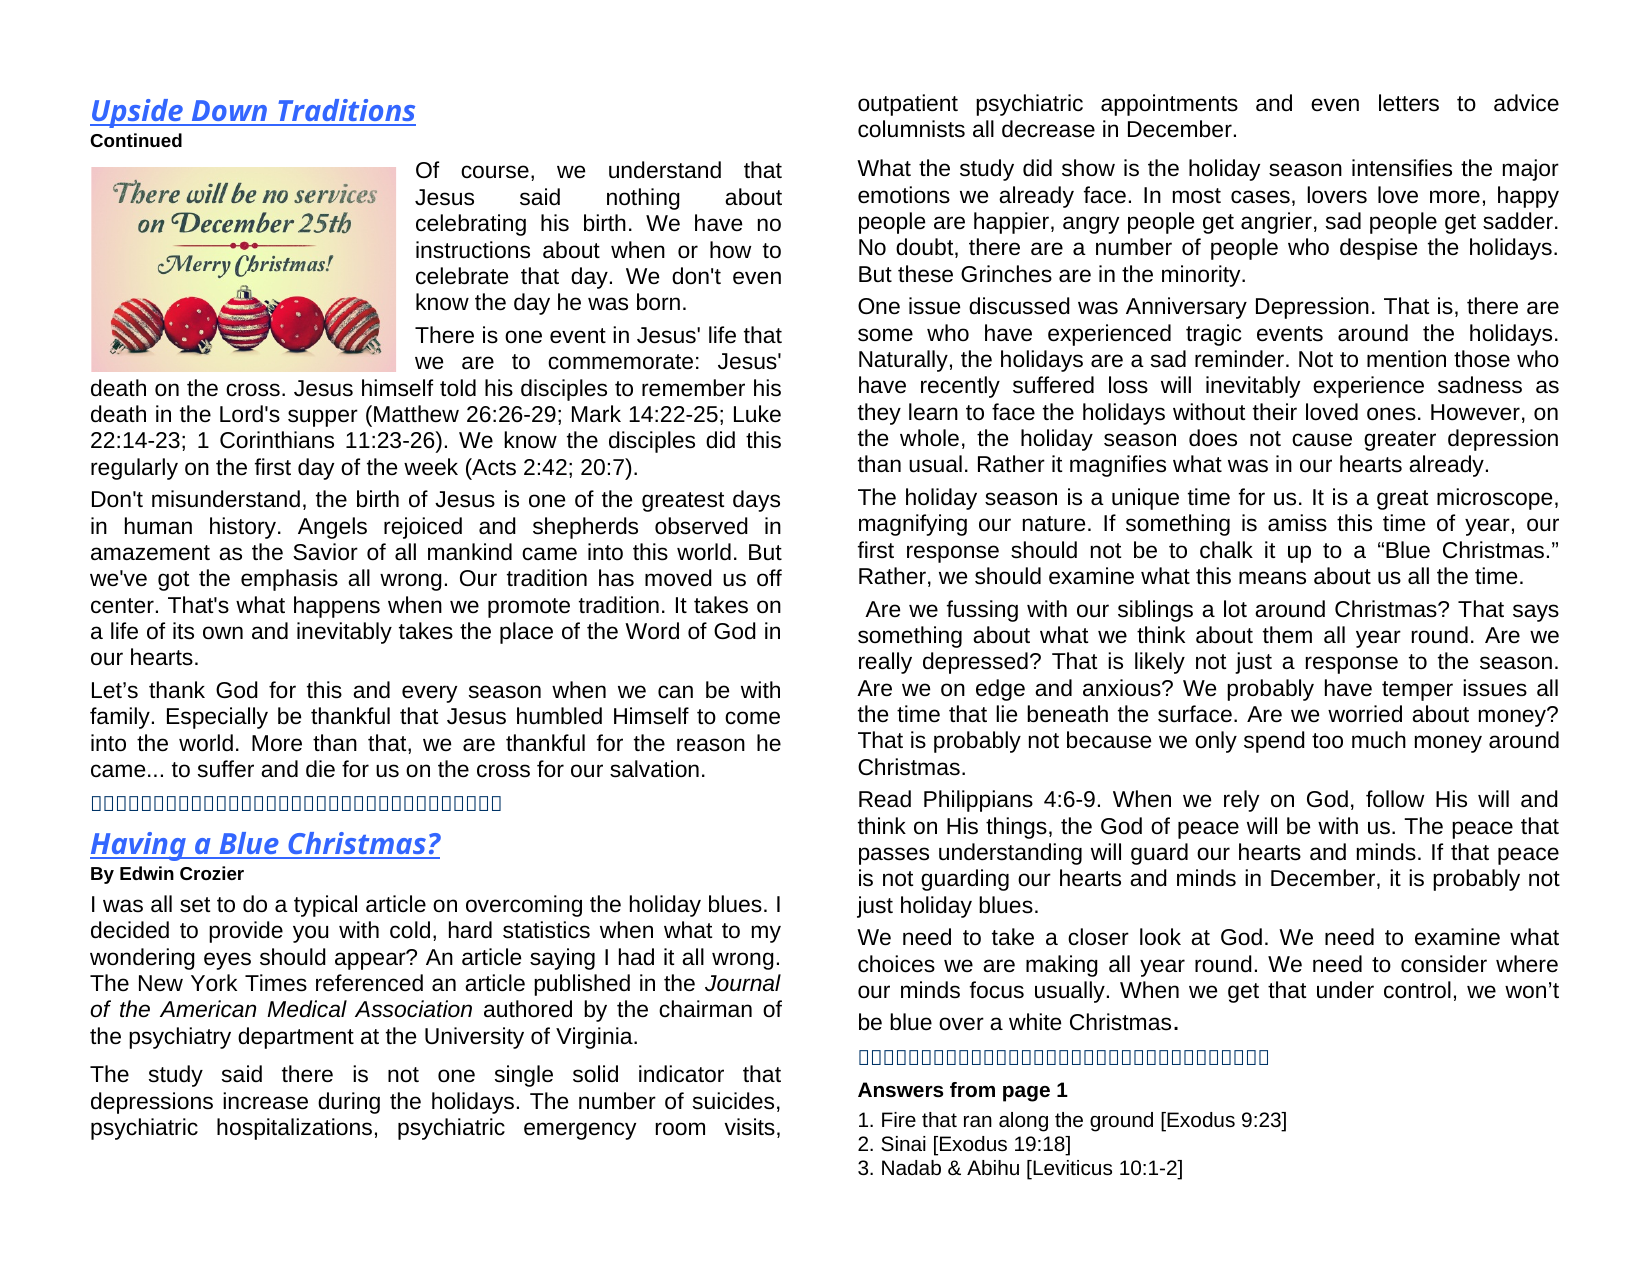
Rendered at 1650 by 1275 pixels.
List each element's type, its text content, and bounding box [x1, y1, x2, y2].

text By Edwin Crozier [90, 863, 782, 884]
text Don't misunderstand, the birth of Jesus is one of the greatest days in human history. Angels rejoiced and shepherds observed in amazement as the Savior of all mankind came into this world. But we've got the emphasis all wrong. Our tradition has moved us off center. That's what happens when we promote tradition. It takes on a life of its own and inevitably takes the place of the Word of God in our hearts. [90, 486, 782, 671]
text One issue discussed was Anniversary Depression. That is, there are some who have experienced tragic events around the holidays. Naturally, the holidays are a sad reminder. Not to mention those who have recently suffered loss will inevitably experience sadness as they learn to face the holidays without their loved ones. However, on the whole, the holiday season does not cause greater depression than usual. Rather it magnifies what was in our hearts already. [857, 293, 1560, 478]
text Are we fussing with our siblings a lot around Christmas? That says something about what we think about them all year round. Are we really depressed? That is likely not just a response to the season. Are we on edge and anxious? We probably have temper issues all the time that lie beneath the surface. Are we worried about money? That is probably not because we only spend too much money around Christmas. [857, 596, 1560, 780]
text Continued [90, 130, 782, 151]
text The holiday season is a unique time for us. It is a great microscope, magnifying our nature. If something is amiss this time of year, our first response should not be to chalk it up to a “Blue Christmas.” Rather, we should examine what this means about us all the time. [857, 484, 1560, 589]
text There is one event in Jesus' life that we are to commemorate: Jesus' death on the cross. Jesus himself told his disciples to remember his death in the Lord's supper (Matthew 26:26-29; Mark 14:22-25; Luke 22:14-23; 1 Corinthians 11:23-26). We know the disciples did this regularly on the first day of the week (Acts 2:42; 20:7). [90, 322, 782, 480]
text 2. Sinai [Exodus 19:18] [857, 1132, 1560, 1156]
picture [90, 167, 396, 370]
text  [90, 789, 782, 817]
text I was all set to do a typical article on overcoming the holiday blues. I decided to provide you with cold, hard statistics when what to my wondering eyes should appear? An article saying I had it all wrong. The New York Times referenced an article published in the Journal of the American Medical Association authored by the chairman of the psychiatry department at the University of Virginia. [90, 891, 782, 1049]
text The study said there is not one single solid indicator that depressions increase during the holidays. The number of suicides, psychiatric hospitalizations, psychiatric emergency room visits, outpatient psychiatric appointments and even letters to advice columnists all decrease in December. [857, 90, 1560, 143]
text Upside Down Traditions [90, 90, 782, 130]
text  [857, 1043, 1560, 1072]
text Having a Blue Christmas? [90, 823, 782, 863]
text Read Philippians 4:6-9. When we rely on God, follow His will and think on His things, the God of peace will be with us. The peace that passes understanding will guard our hearts and minds. If that peace is not guarding our hearts and minds in December, it is probably not just holiday blues. [857, 786, 1560, 918]
text Answers from page 1 [857, 1078, 1560, 1102]
text What the study did show is the holiday season intensifies the major emotions we already face. In most cases, lovers love more, happy people are happier, angry people get angrier, sad people get sadder. No doubt, there are a number of people who despise the holidays. But these Grinches are in the minority. [857, 155, 1560, 287]
text 1. Fire that ran along the ground [Exodus 9:23] [857, 1108, 1560, 1132]
text Of course, we understand that Jesus said nothing about celebrating his birth. We have no instructions about when or how to celebrate that day. We don't even know the day he was born. [90, 157, 782, 316]
text 3. Nadab & Abihu [Leviticus 10:1-2] [857, 1156, 1560, 1180]
text Let’s thank God for this and every season when we can be with family. Especially be thankful that Jesus humbled Himself to come into the world. More than that, we are thankful for the reason he came... to suffer and die for us on the cross for our salvation. [90, 677, 782, 782]
text The study said there is not one single solid indicator that depressions increase during the holidays. The number of suicides, psychiatric hospitalizations, psychiatric emergency room visits, outpatient psychiatric appointments and even letters to advice columnists all decrease in December. [90, 1061, 782, 1141]
text We need to take a closer look at God. We need to examine what choices we are making all year round. We need to consider where our minds focus usually. When we get that under control, we won’t be blue over a white Christmas. [857, 924, 1560, 1037]
